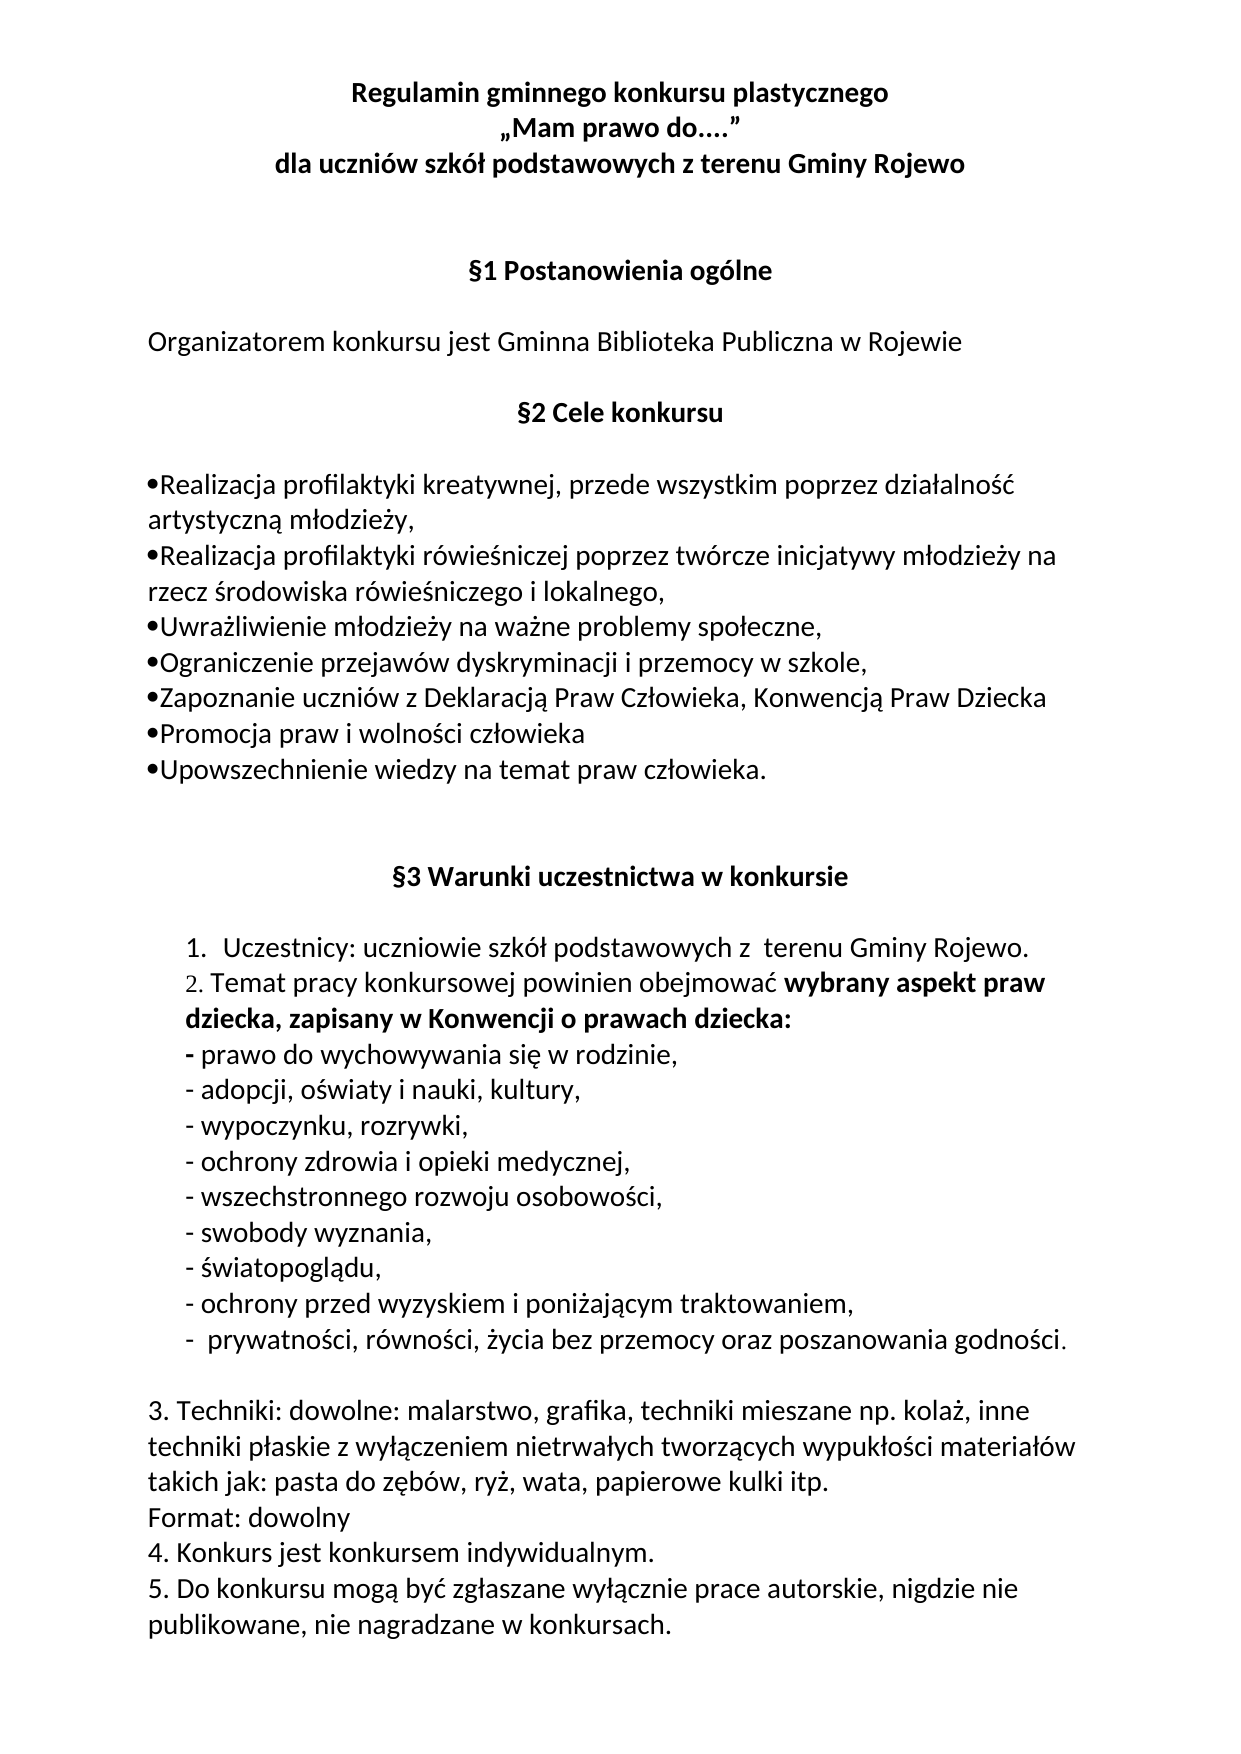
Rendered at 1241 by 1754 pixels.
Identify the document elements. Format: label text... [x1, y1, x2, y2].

text - światopoglądu, [185, 1249, 1093, 1285]
text Realizacja profilaktyki kreatywnej, przede wszystkim poprzez działalność artystyczną młodzieży, [148, 466, 1093, 537]
text §2 Cele konkursu [148, 394, 1093, 430]
text - wszechstronnego rozwoju osobowości, [185, 1178, 1093, 1214]
text Realizacja profilaktyki rówieśniczej poprzez twórcze inicjatywy młodzieży na rzecz środowiska rówieśniczego i lokalnego, [148, 537, 1093, 608]
text Ograniczenie przejawów dyskryminacji i przemocy w szkole, [148, 644, 1093, 679]
text - swobody wyznania, [185, 1214, 1093, 1249]
text - adopcji, oświaty i nauki, kultury, [185, 1071, 1093, 1107]
text - wypoczynku, rozrywki, [185, 1107, 1093, 1143]
text 3. Techniki: dowolne: malarstwo, grafika, techniki mieszane np. kolaż, inne techniki płaskie z wyłączeniem nietrwałych tworzących wypukłości materiałów takich jak: pasta do zębów, ryż, wata, papierowe kulki itp. [148, 1392, 1093, 1499]
text Upowszechnienie wiedzy na temat praw człowieka. [148, 751, 1093, 786]
text - prywatności, równości, życia bez przemocy oraz poszanowania godności. [185, 1321, 1093, 1356]
text §3 Warunki uczestnictwa w konkursie [148, 858, 1093, 893]
text Uwrażliwienie młodzieży na ważne problemy społeczne, [148, 608, 1093, 644]
text Organizatorem konkursu jest Gminna Biblioteka Publiczna w Rojewie [148, 323, 1093, 359]
text Format: dowolny [148, 1499, 1093, 1534]
text 2. Temat pracy konkursowej powinien obejmować wybrany aspekt praw dziecka, zapisany w Konwencji o prawach dziecka: [185, 964, 1093, 1036]
text - prawo do wychowywania się w rodzinie, [185, 1036, 1093, 1071]
list Uczestnicy: uczniowie szkół podstawowych z terenu Gminy Rojewo. [185, 929, 1093, 964]
text Promocja praw i wolności człowieka [148, 715, 1093, 751]
text dla uczniów szkół podstawowych z terenu Gminy Rojewo [148, 145, 1093, 181]
text - ochrony zdrowia i opieki medycznej, [185, 1143, 1093, 1178]
text 5. Do konkursu mogą być zgłaszane wyłącznie prace autorskie, nigdzie nie publikowane, nie nagradzane w konkursach. [148, 1570, 1093, 1641]
text „Mam prawo do....” [148, 109, 1093, 145]
text Regulamin gminnego konkursu plastycznego [148, 74, 1093, 109]
text §1 Postanowienia ogólne [148, 252, 1093, 288]
text 4. Konkurs jest konkursem indywidualnym. [148, 1534, 1093, 1570]
text Zapoznanie uczniów z Deklaracją Praw Człowieka, Konwencją Praw Dziecka [148, 679, 1093, 715]
text - ochrony przed wyzyskiem i poniżającym traktowaniem, [185, 1285, 1093, 1321]
